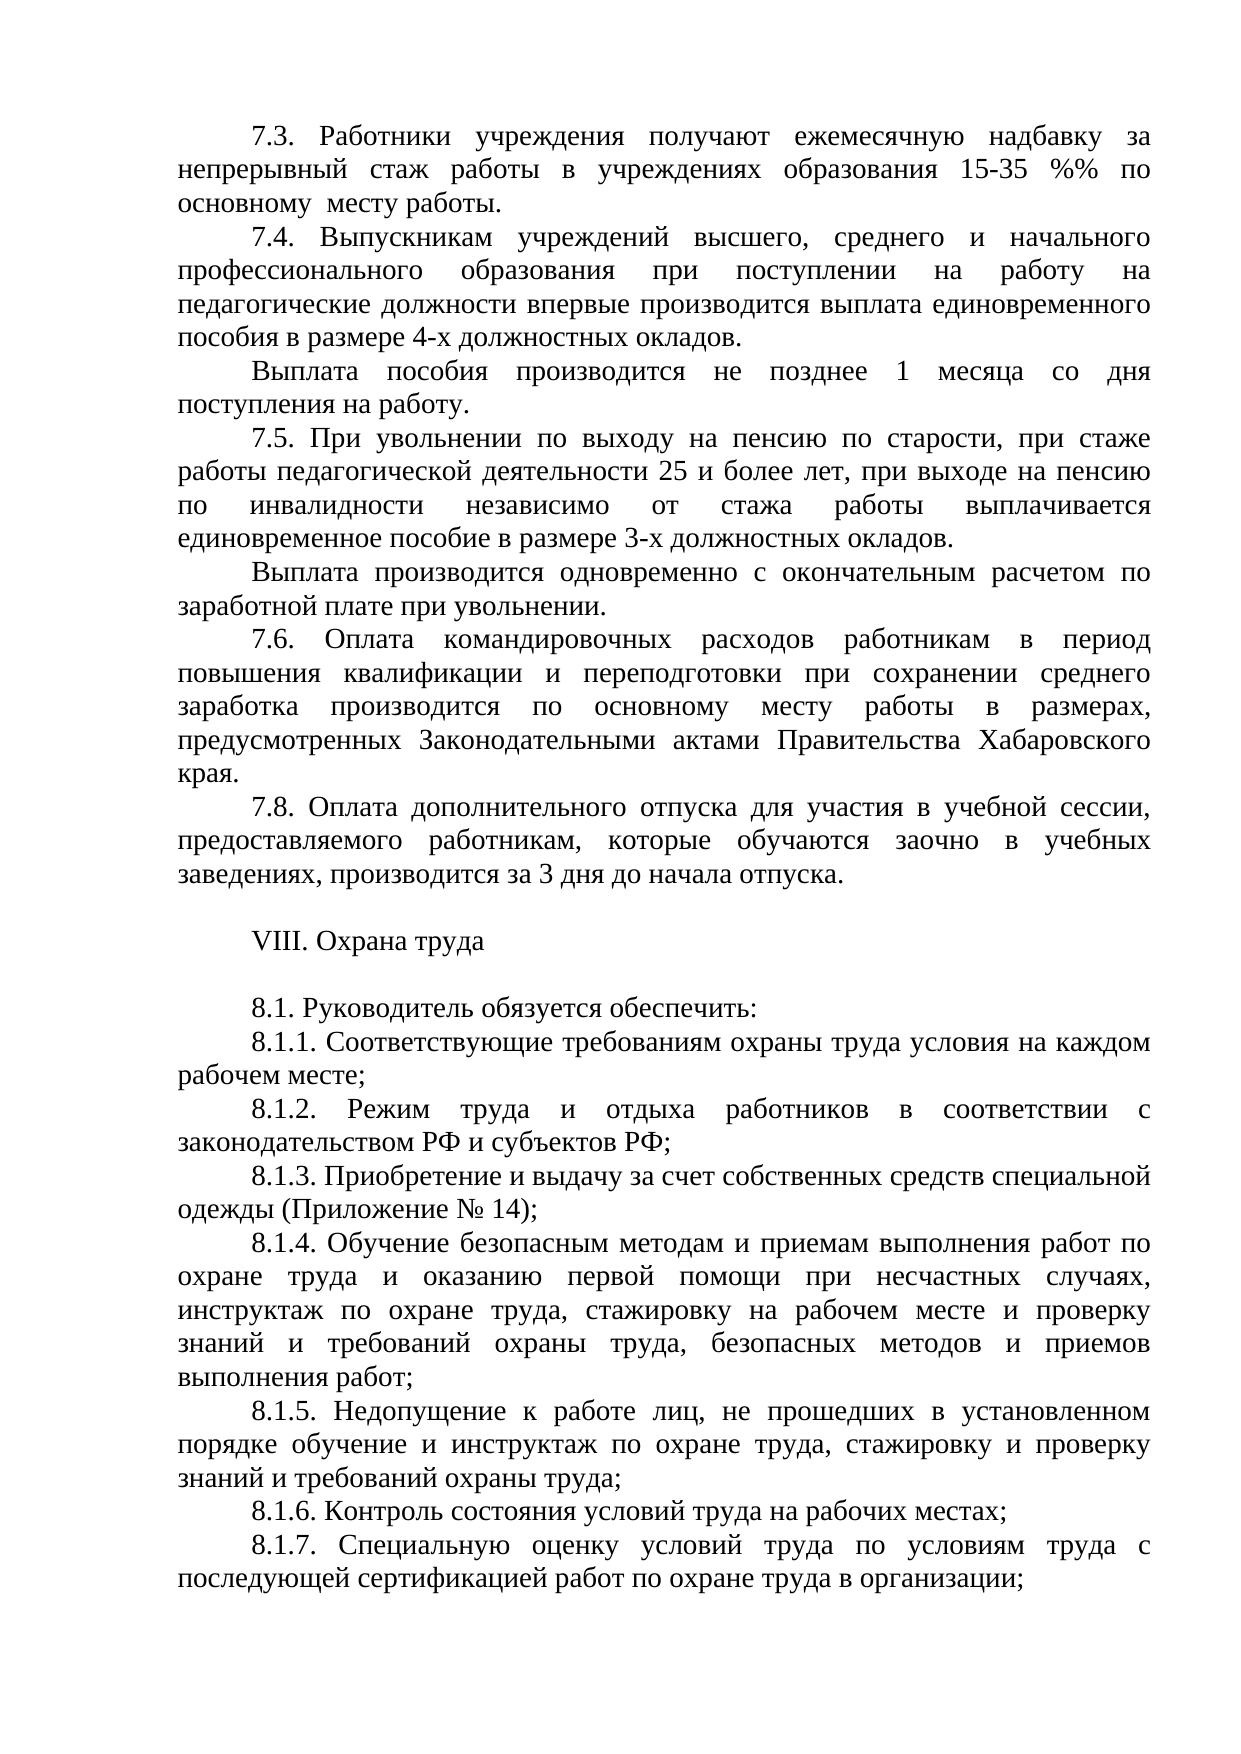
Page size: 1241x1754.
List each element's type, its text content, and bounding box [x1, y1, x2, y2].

text 8.1.4. Обучение безопасным методам и приемам выполнения работ по охране труда и оказанию первой помощи при несчастных случаях, инструктаж по охране труда, стажировку на рабочем месте и проверку знаний и требований охраны труда, безопасных методов и приемов выполнения работ; [177, 1225, 1152, 1393]
text 7.3. Работники учреждения получают ежемесячную надбавку за непрерывный стаж работы в учреждениях образования 15-35 %% по основному месту работы. [177, 118, 1152, 219]
text Выплата пособия производится не позднее 1 месяца со дня поступления на работу. [177, 353, 1152, 420]
text 8.1.3. Приобретение и выдачу за счет собственных средств специальной одежды (Приложение № 14); [177, 1158, 1152, 1225]
text 8.1.7. Специальную оценку условий труда по условиям труда с последующей сертификацией работ по охране труда в организации; [177, 1527, 1152, 1594]
text 7.5. При увольнении по выходу на пенсию по старости, при стаже работы педагогической деятельности 25 и более лет, при выходе на пенсию по инвалидности независимо от стажа работы выплачивается единовременное пособие в размере 3-х должностных окладов. [177, 420, 1152, 554]
text VIII. Охрана труда [177, 923, 1152, 957]
text 7.6. Оплата командировочных расходов работникам в период повышения квалификации и переподготовки при сохранении среднего заработка производится по основному месту работы в размерах, предусмотренных Законодательными актами Правительства Хабаровского края. [177, 621, 1152, 789]
text 8.1.2. Режим труда и отдыха работников в соответствии с законодательством РФ и субъектов РФ; [177, 1091, 1152, 1158]
text 8.1. Руководитель обязуется обеспечить: [177, 990, 1152, 1024]
text 7.8. Оплата дополнительного отпуска для участия в учебной сессии, предоставляемого работникам, которые обучаются заочно в учебных заведениях, производится за 3 дня до начала отпуска. [177, 789, 1152, 889]
text 8.1.6. Контроль состояния условий труда на рабочих местах; [177, 1493, 1152, 1527]
text 8.1.5. Недопущение к работе лиц, не прошедших в установленном порядке обучение и инструктаж по охране труда, стажировку и проверку знаний и требований охраны труда; [177, 1393, 1152, 1493]
text 8.1.1. Соответствующие требованиям охраны труда условия на каждом рабочем месте; [177, 1024, 1152, 1091]
text 7.4. Выпускникам учреждений высшего, среднего и начального профессионального образования при поступлении на работу на педагогические должности впервые производится выплата единовременного пособия в размере 4-х должностных окладов. [177, 219, 1152, 353]
text Выплата производится одновременно с окончательным расчетом по заработной плате при увольнении. [177, 554, 1152, 621]
